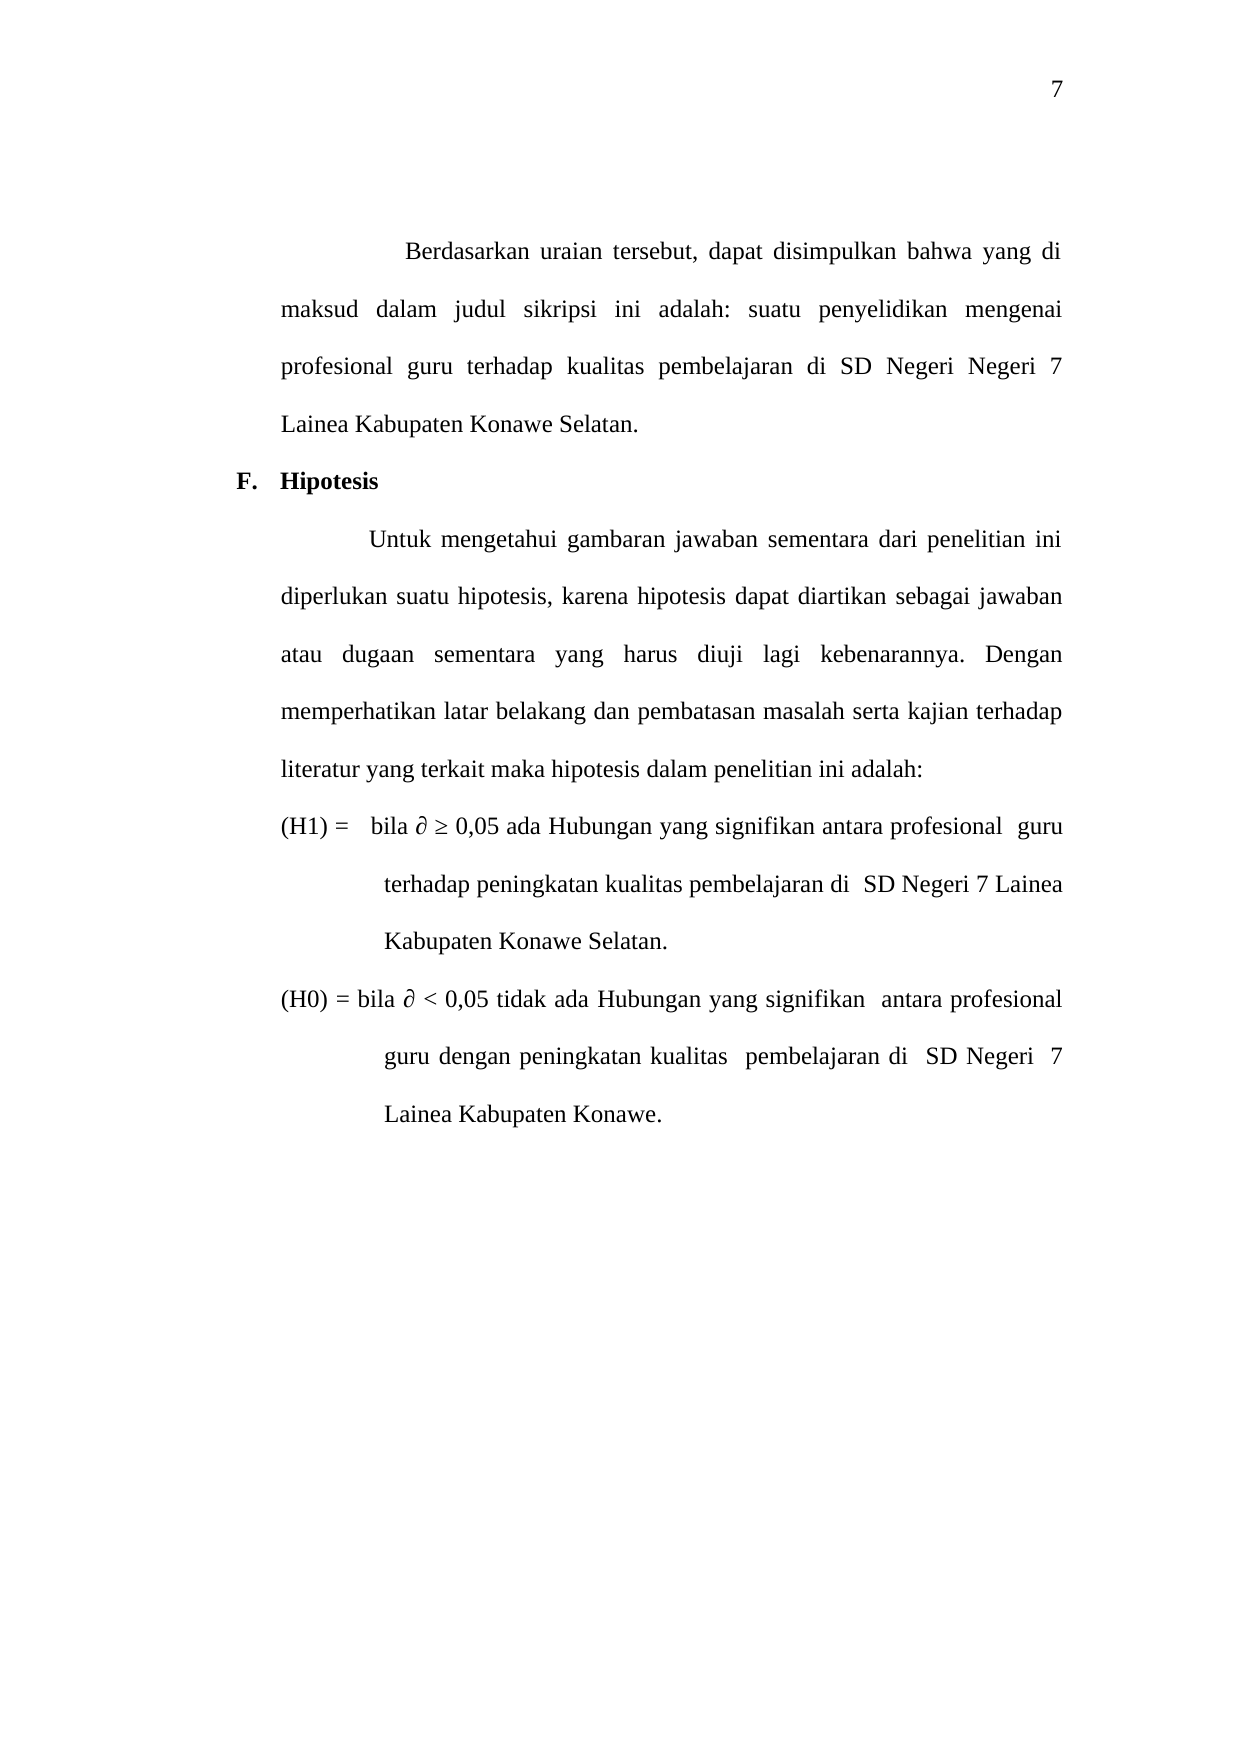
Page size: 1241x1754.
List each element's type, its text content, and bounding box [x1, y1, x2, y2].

list Untuk mengetahui gambaran jawaban sementara dari penelitian ini diperlukan suatu hipotesis, karena hipotesis dapat diartikan sebagai jawaban atau dugaan sementara yang harus diuji lagi kebenarannya. Dengan memperhatikan latar belakang dan pembatasan masalah serta kajian terhadap literatur yang terkait maka hipotesis dalam penelitian ini adalah: [281, 524, 1063, 782]
text Berdasarkan uraian tersebut, dapat disimpulkan bahwa yang di maksud dalam judul sikripsi ini adalah: suatu penyelidikan mengenai profesional guru terhadap kualitas pembelajaran di SD Negeri Negeri 7 Lainea Kabupaten Konawe Selatan. [281, 236, 1063, 437]
list Hipotesis [236, 466, 1063, 495]
list (H0) = bila ∂ < 0,05 tidak ada Hubungan yang signifikan antara profesional guru dengan peningkatan kualitas pembelajaran di SD Negeri 7 Lainea Kabupaten Konawe. [281, 984, 1063, 1128]
list (H1) = bila ∂ ≥ 0,05 ada Hubungan yang signifikan antara profesional guru terhadap peningkatan kualitas pembelajaran di SD Negeri 7 Lainea Kabupaten Konawe Selatan. [281, 811, 1063, 955]
